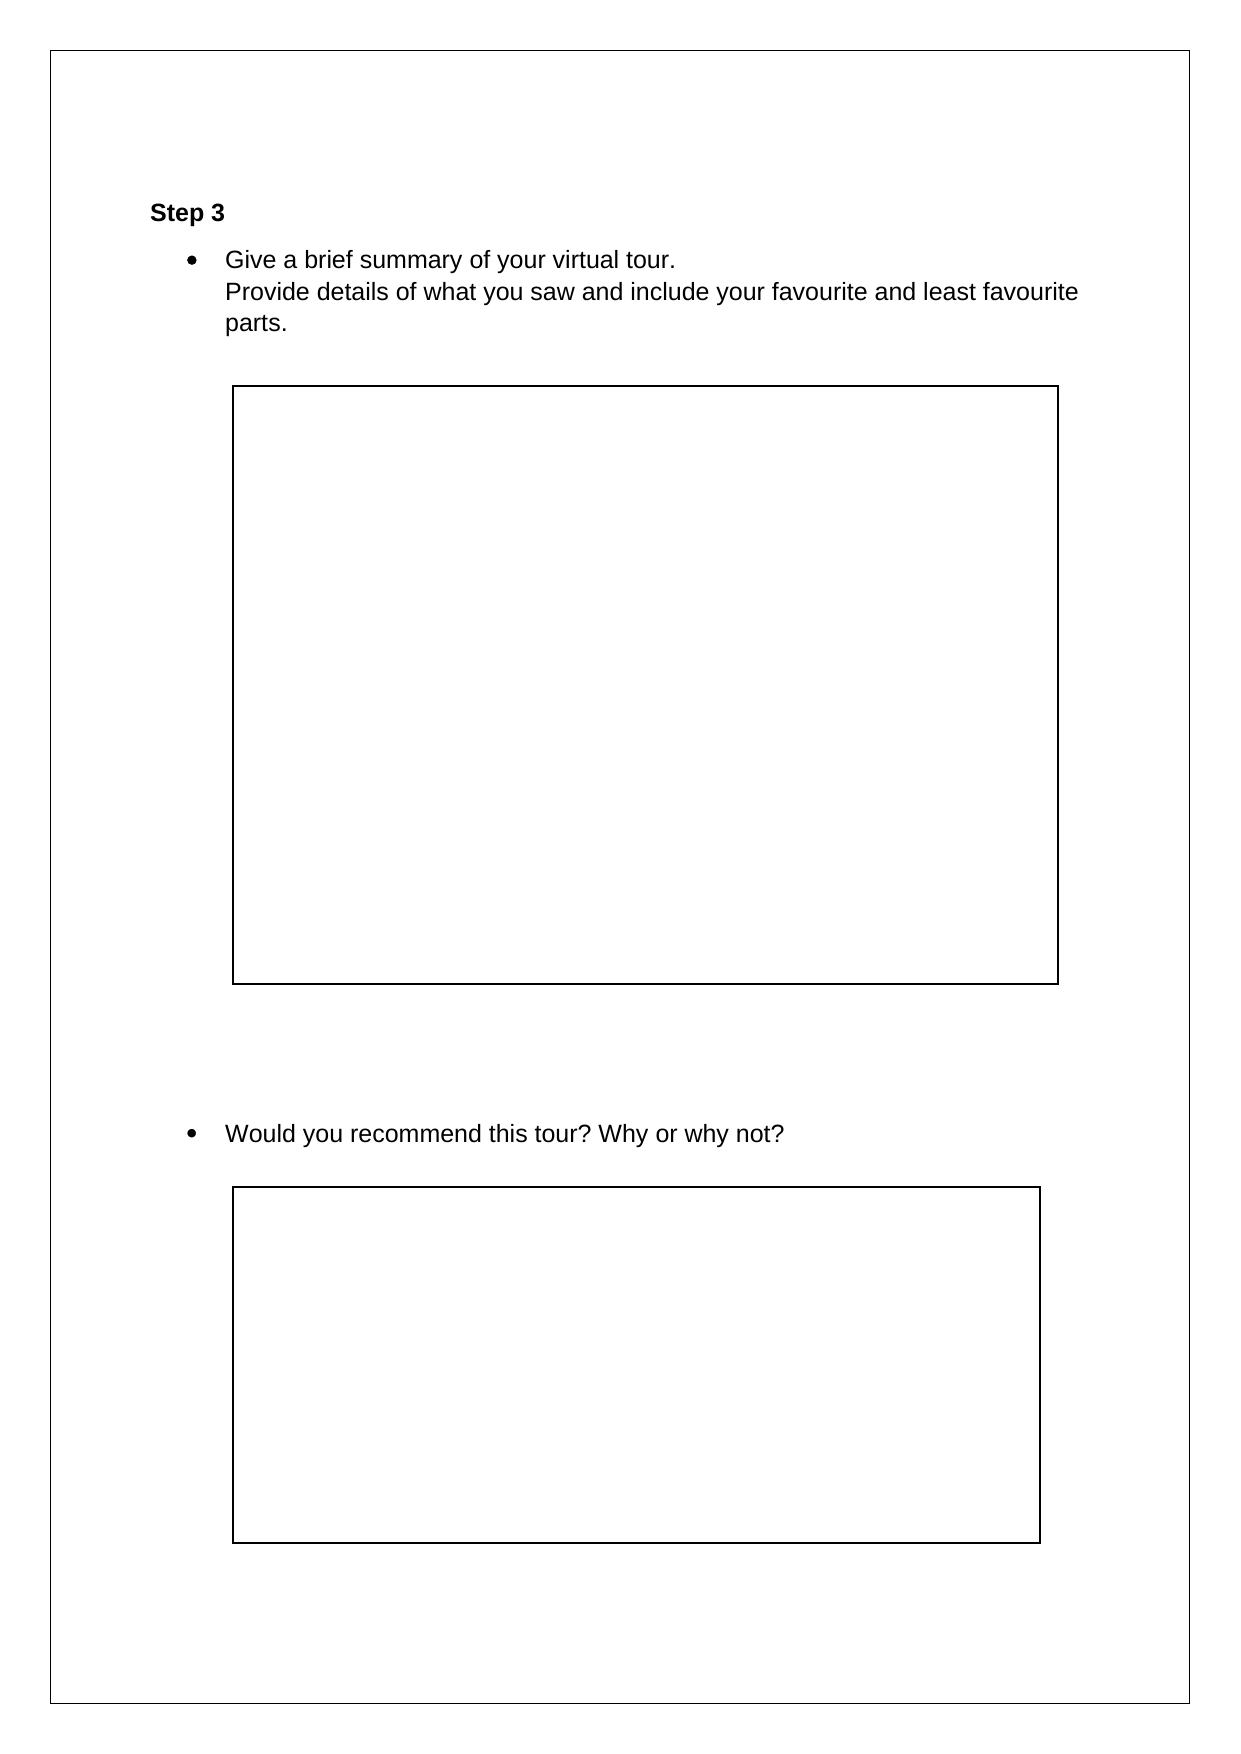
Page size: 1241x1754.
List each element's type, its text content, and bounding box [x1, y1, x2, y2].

text Step 3 [150, 198, 1090, 226]
list Would you recommend this tour? Why or why not? [187, 1119, 1090, 1148]
list Give a brief summary of your virtual tour. [187, 245, 1090, 274]
list Provide details of what you saw and include your favourite and least favourite parts. [225, 277, 1090, 336]
